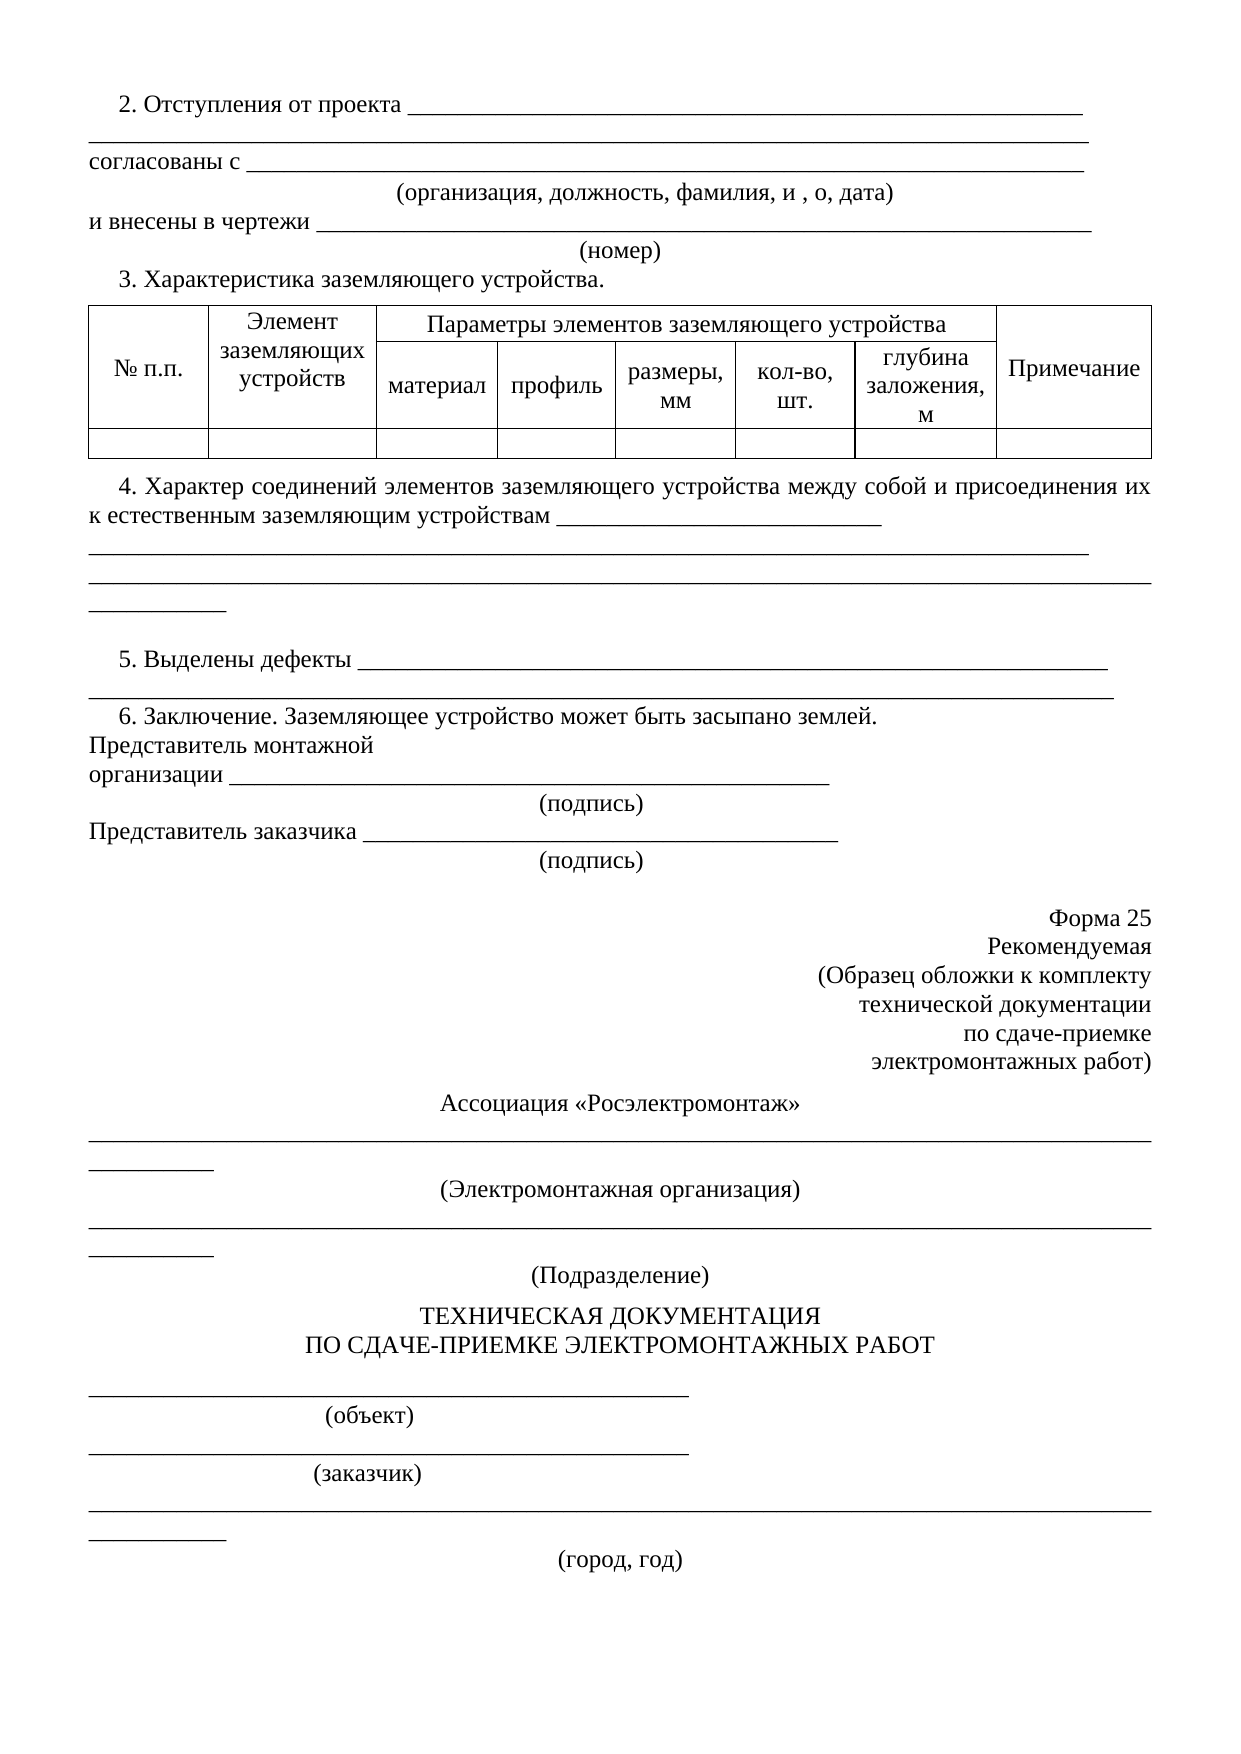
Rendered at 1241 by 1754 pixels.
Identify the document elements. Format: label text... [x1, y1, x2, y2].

table_header Ассоциация «Росэлектромонтаж» _______________________________________________________________________________________________ (Электромонтажная организация) _______________________________________________________________________________________________ (Подразделение) ТЕХНИЧЕСКАЯ ДОКУМЕНТАЦИЯ ПО СДАЧЕ-ПРИЕМКЕ ЭЛЕКТРОМОНТАЖНЫХ РАБОТ ________________________________________________ (объект) ________________________________________________ (заказчик) ________________________________________________________________________________________________ (город, год) [78, 1088, 1163, 1601]
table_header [78, 89, 1163, 903]
text Форма 25 Рекомендуемая [89, 903, 1152, 960]
text (Образец обложки к комплекту технической документации по сдаче-приемке электромонтажных работ) [89, 960, 1152, 1075]
